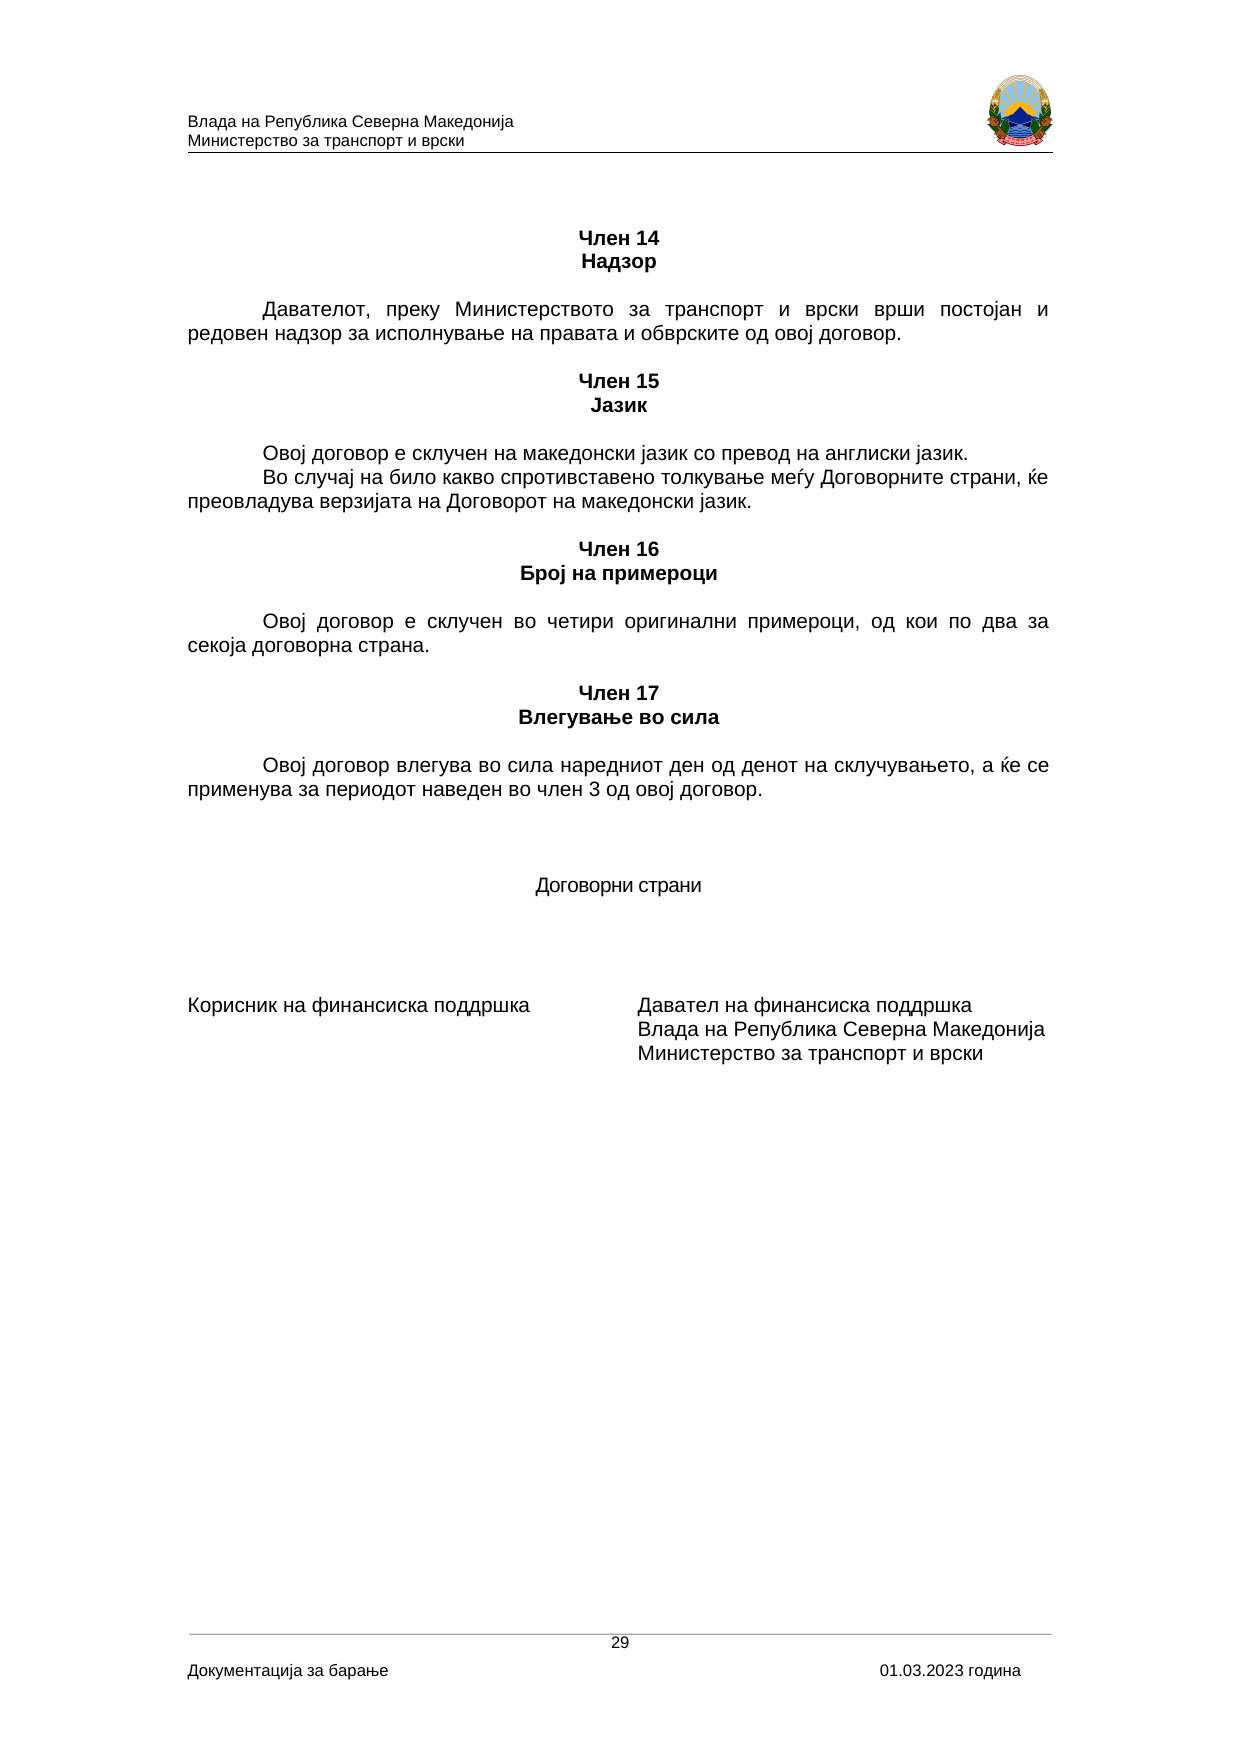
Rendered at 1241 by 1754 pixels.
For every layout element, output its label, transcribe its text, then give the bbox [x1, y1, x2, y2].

text Влегување во сила [187, 705, 1050, 729]
text Член 14 [187, 225, 1050, 249]
text Член 15 [187, 369, 1050, 393]
text Член 17 [187, 681, 1050, 705]
text Надзор [187, 249, 1050, 273]
text Давателот, преку Министерството за транспорт и врски врши постојан и редовен надзор за исполнување на правата и обврските од овој договор. [187, 297, 1050, 345]
text Јазик [187, 393, 1050, 417]
text Во случај на било какво спротивставено толкување меѓу Договорните страни, ќе преовладува верзијата на Договорот на македонски јазик. [187, 465, 1050, 513]
text Договорни страни [187, 873, 1050, 897]
text Овој договор е склучен во четири оригинални примероци, од кои по два за секоја договорна страна. [187, 609, 1050, 657]
text Овој договор влегува во сила наредниот ден од денот на склучувањето, а ќе се применува за периодот наведен во член 3 од овој договор. [187, 753, 1050, 801]
text Влада на Република Северна Македонија [562, 1016, 1053, 1040]
text Број на примероци [187, 561, 1050, 585]
text Овој договор е склучен на македонски јазик со превод на англиски јазик. [187, 441, 1050, 465]
text Корисник на финансиска поддршка Давател на финансиска поддршка [187, 992, 1053, 1016]
text Министерство за транспорт и врски [637, 1040, 1053, 1064]
text Член 16 [187, 537, 1050, 561]
picture [987, 75, 1053, 146]
